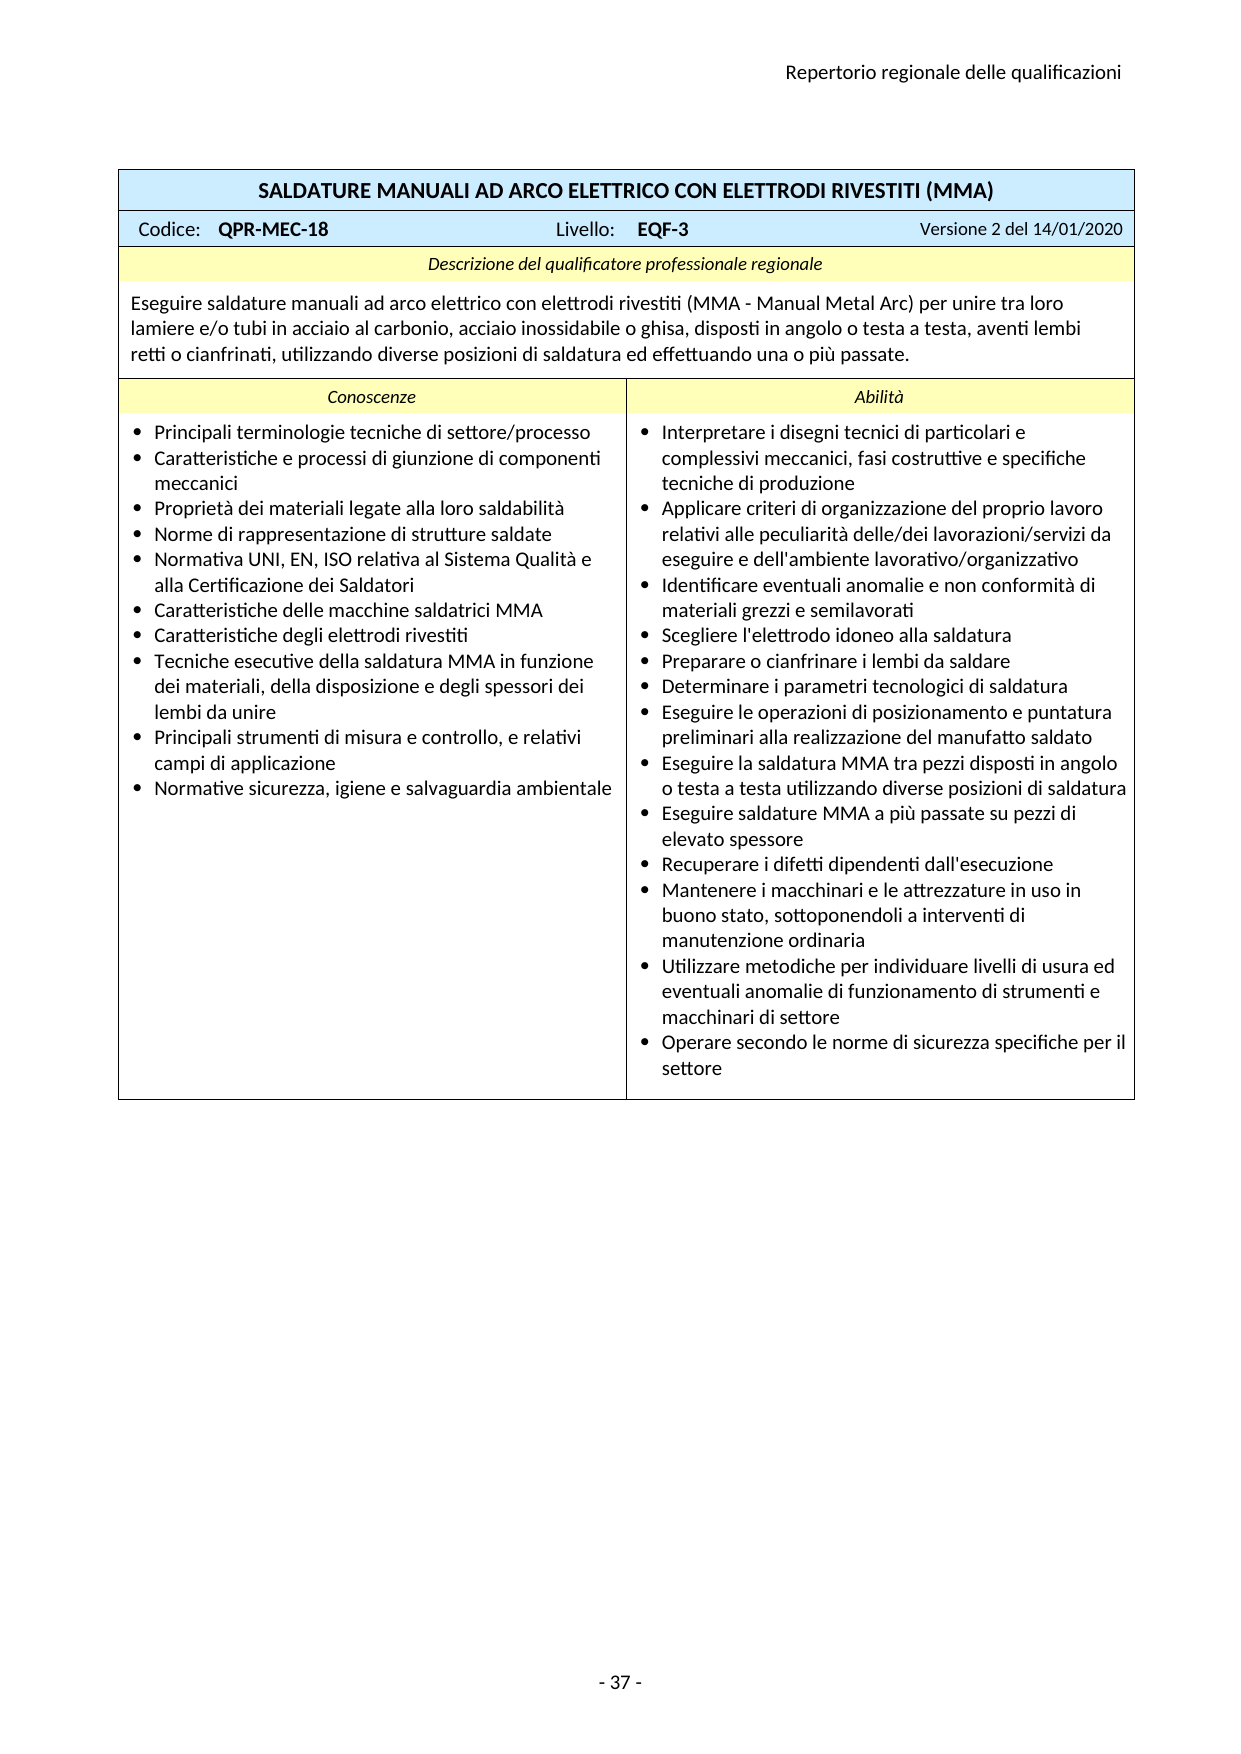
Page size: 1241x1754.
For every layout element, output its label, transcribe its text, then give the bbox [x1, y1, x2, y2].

table_cell Principali terminologie tecniche di settore/processo Caratteristiche e processi di giunzione di componenti meccanici Proprietà dei materiali legate alla loro saldabilità Norme di rappresentazione di strutture saldate Normativa UNI, EN, ISO relativa al Sistema Qualità e alla Certificazione dei Saldatori Caratteristiche delle macchine saldatrici MMA Caratteristiche degli elettrodi rivestiti Tecniche esecutive della saldatura MMA in funzione dei materiali, della disposizione e degli spessori dei lembi da unire Principali strumenti di misura e controllo, e relativi campi di applicazione Normative sicurezza, igiene e salvaguardia ambientale [119, 414, 626, 1099]
table_cell Interpretare i disegni tecnici di particolari e complessivi meccanici, fasi costruttive e specifiche tecniche di produzione Applicare criteri di organizzazione del proprio lavoro relativi alle peculiarità delle/dei lavorazioni/servizi da eseguire e dell'ambiente lavorativo/organizzativo Identificare eventuali anomalie e non conformità di materiali grezzi e semilavorati Scegliere l'elettrodo idoneo alla saldatura Preparare o cianfrinare i lembi da saldare Determinare i parametri tecnologici di saldatura Eseguire le operazioni di posizionamento e puntatura preliminari alla realizzazione del manufatto saldato Eseguire la saldatura MMA tra pezzi disposti in angolo o testa a testa utilizzando diverse posizioni di saldatura Eseguire saldature MMA a più passate su pezzi di elevato spessore Recuperare i difetti dipendenti dall'esecuzione Mantenere i macchinari e le attrezzature in uso in buono stato, sottoponendoli a interventi di manutenzione ordinaria Utilizzare metodiche per individuare livelli di usura ed eventuali anomalie di funzionamento di strumenti e macchinari di settore Operare secondo le norme di sicurezza specifiche per il settore [627, 414, 1134, 1099]
table_cell Abilità [627, 379, 1134, 413]
table_cell Eseguire saldature manuali ad arco elettrico con elettrodi rivestiti (MMA - Manual Metal Arc) per unire tra loro lamiere e/o tubi in acciaio al carbonio, acciaio inossidabile o ghisa, disposti in angolo o testa a testa, aventi lembi retti o cianfrinati, utilizzando diverse posizioni di saldatura ed effettuando una o più passate. [119, 281, 1134, 378]
table_cell QPR-MEC-18 [207, 211, 457, 246]
table_cell Livello: [457, 211, 626, 246]
table_cell EQF-3 [626, 211, 796, 246]
table_cell Descrizione del qualificatore professionale regionale [119, 247, 1134, 281]
table_cell Codice: [119, 211, 207, 246]
table_cell Conoscenze [119, 379, 626, 413]
table_cell Versione 2 del 14/01/2020 [796, 211, 1134, 246]
table_header SALDATURE MANUALI AD ARCO ELETTRICO CON ELETTRODI RIVESTITI (MMA) [119, 170, 1134, 210]
